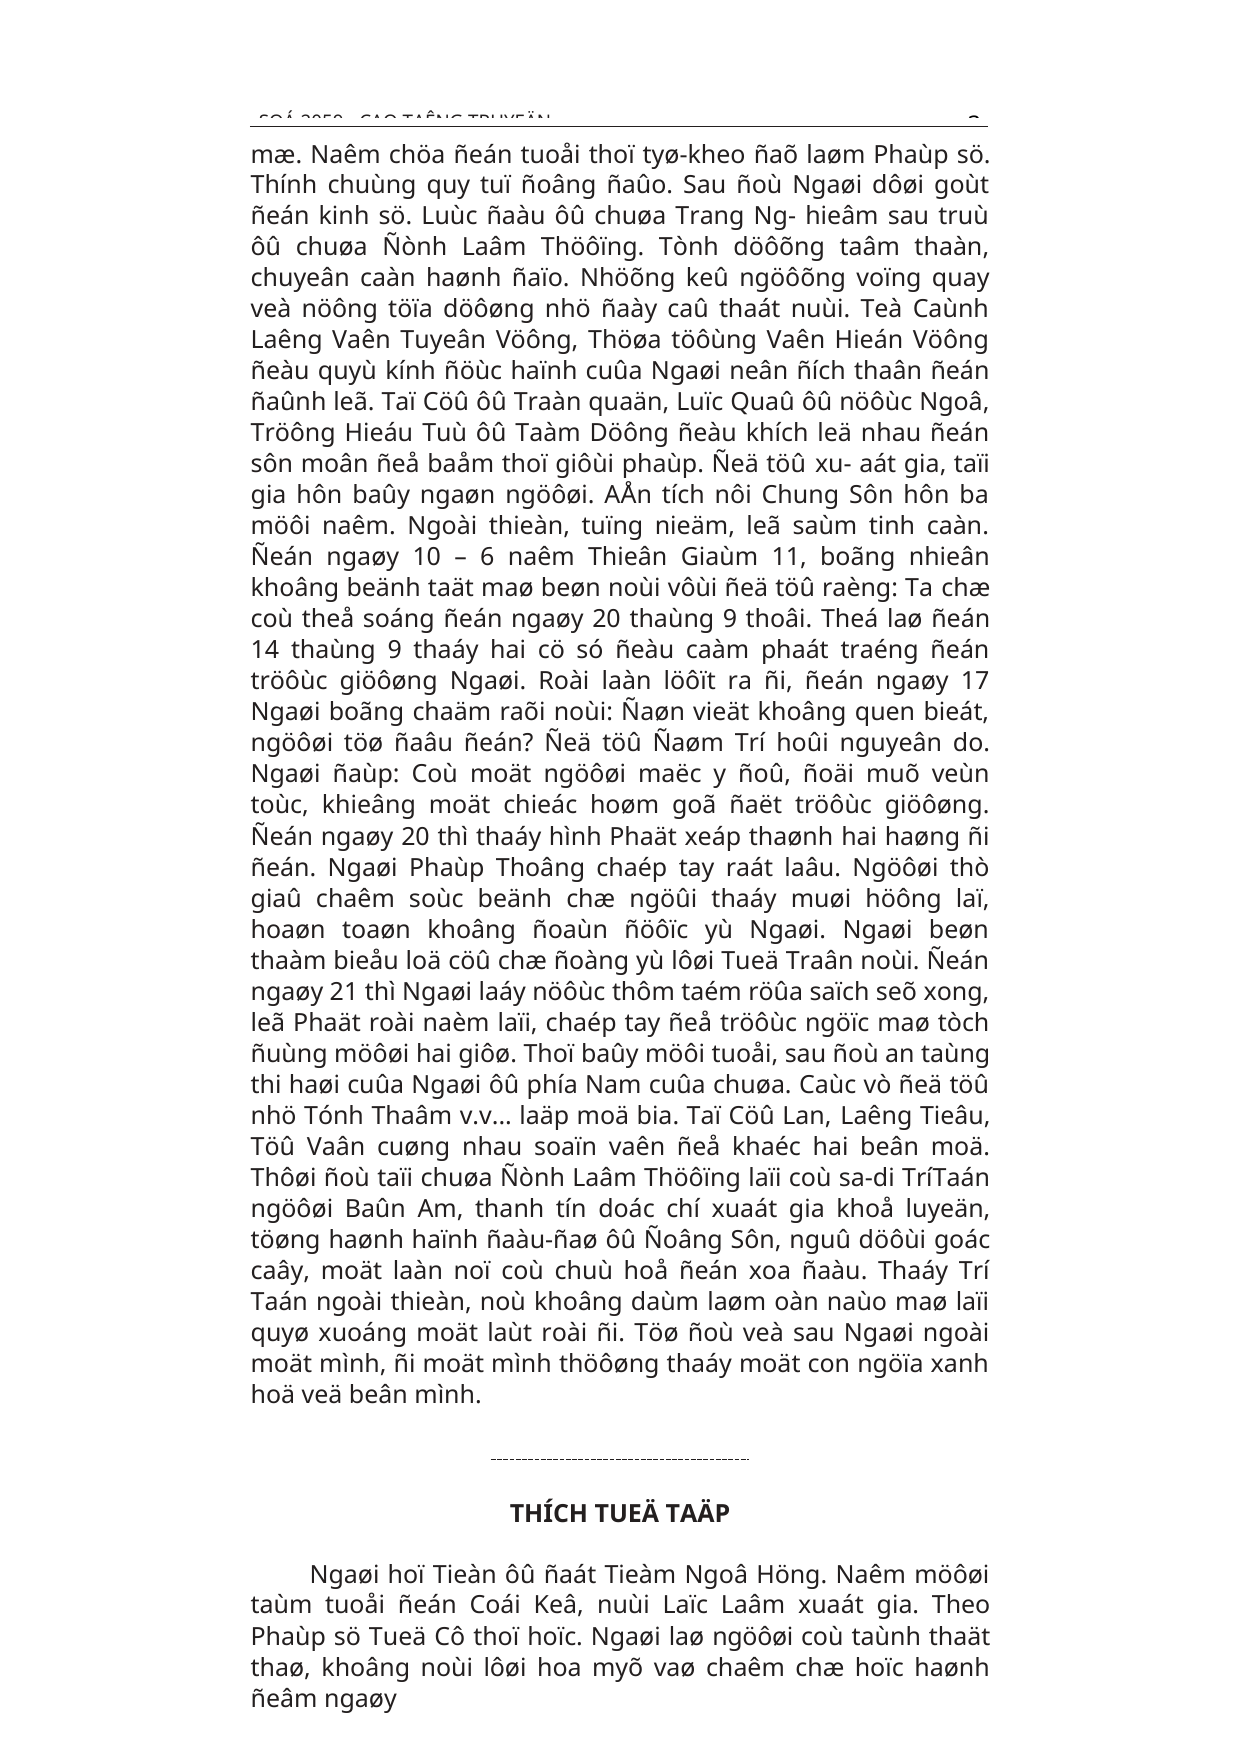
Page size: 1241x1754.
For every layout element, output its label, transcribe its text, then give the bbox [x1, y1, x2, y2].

text mæ. Naêm chöa ñeán tuoåi thoï tyø-kheo ñaõ laøm Phaùp sö. Thính chuùng quy tuï ñoâng ñaûo. Sau ñoù Ngaøi dôøi goùt ñeán kinh sö. Luùc ñaàu ôû chuøa Trang Ng- hieâm sau truù ôû chuøa Ñònh Laâm Thöôïng. Tònh döôõng taâm thaàn, chuyeân caàn haønh ñaïo. Nhöõng keû ngöôõng voïng quay veà nöông töïa döôøng nhö ñaày caû thaát nuùi. Teà Caùnh Laêng Vaên Tuyeân Vöông, Thöøa töôùng Vaên Hieán Vöông ñeàu quyù kính ñöùc haïnh cuûa Ngaøi neân ñích thaân ñeán ñaûnh leã. Taï Cöû ôû Traàn quaän, Luïc Quaû ôû nöôùc Ngoâ, Tröông Hieáu Tuù ôû Taàm Döông ñeàu khích leä nhau ñeán sôn moân ñeå baåm thoï giôùi phaùp. Ñeä töû xu- aát gia, taïi gia hôn baûy ngaøn ngöôøi. AÅn tích nôi Chung Sôn hôn ba möôi naêm. Ngoài thieàn, tuïng nieäm, leã saùm tinh caàn. Ñeán ngaøy 10 – 6 naêm Thieân Giaùm 11, boãng nhieân khoâng beänh taät maø beøn noùi vôùi ñeä töû raèng: Ta chæ coù theå soáng ñeán ngaøy 20 thaùng 9 thoâi. Theá laø ñeán 14 thaùng 9 thaáy hai cö só ñeàu caàm phaát traéng ñeán tröôùc giöôøng Ngaøi. Roài laàn löôït ra ñi, ñeán ngaøy 17 Ngaøi boãng chaäm raõi noùi: Ñaøn vieät khoâng quen bieát, ngöôøi töø ñaâu ñeán? Ñeä töû Ñaøm Trí hoûi nguyeân do. Ngaøi ñaùp: Coù moät ngöôøi maëc y ñoû, ñoäi muõ veùn toùc, khieâng moät chieác hoøm goã ñaët tröôùc giöôøng. Ñeán ngaøy 20 thì thaáy hình Phaät xeáp thaønh hai haøng ñi ñeán. Ngaøi Phaùp Thoâng chaép tay raát laâu. Ngöôøi thò giaû chaêm soùc beänh chæ ngöûi thaáy muøi höông laï, hoaøn toaøn khoâng ñoaùn ñöôïc yù Ngaøi. Ngaøi beøn thaàm bieåu loä cöû chæ ñoàng yù lôøi Tueä Traân noùi. Ñeán ngaøy 21 thì Ngaøi laáy nöôùc thôm taém röûa saïch seõ xong, leã Phaät roài naèm laïi, chaép tay ñeå tröôùc ngöïc maø tòch ñuùng möôøi hai giôø. Thoï baûy möôi tuoåi, sau ñoù an taùng thi haøi cuûa Ngaøi ôû phía Nam cuûa chuøa. Caùc vò ñeä töû nhö Tónh Thaâm v.v... laäp moä bia. Taï Cöû Lan, Laêng Tieâu, Töû Vaân cuøng nhau soaïn vaên ñeå khaéc hai beân moä. Thôøi ñoù taïi chuøa Ñònh Laâm Thöôïng laïi coù sa-di TríTaán ngöôøi Baûn Am, thanh tín doác chí xuaát gia khoå luyeän, töøng haønh haïnh ñaàu-ñaø ôû Ñoâng Sôn, nguû döôùi goác caây, moät laàn noï coù chuù hoå ñeán xoa ñaàu. Thaáy Trí Taán ngoài thieàn, noù khoâng daùm laøm oàn naùo maø laïi quyø xuoáng moät laùt roài ñi. Töø ñoù veà sau Ngaøi ngoài moät mình, ñi moät mình thöôøng thaáy moät con ngöïa xanh hoä veä beân mình. [250, 138, 990, 1411]
subtitle THÍCH TUEÄ TAÄP [464, 1495, 776, 1529]
text Ngaøi hoï Tieàn ôû ñaát Tieàm Ngoâ Höng. Naêm möôøi taùm tuoåi ñeán Coái Keâ, nuùi Laïc Laâm xuaát gia. Theo Phaùp sö Tueä Cô thoï hoïc. Ngaøi laø ngöôøi coù taùnh thaät thaø, khoâng noùi lôøi hoa myõ vaø chaêm chæ hoïc haønh ñeâm ngaøy [250, 1559, 990, 1714]
